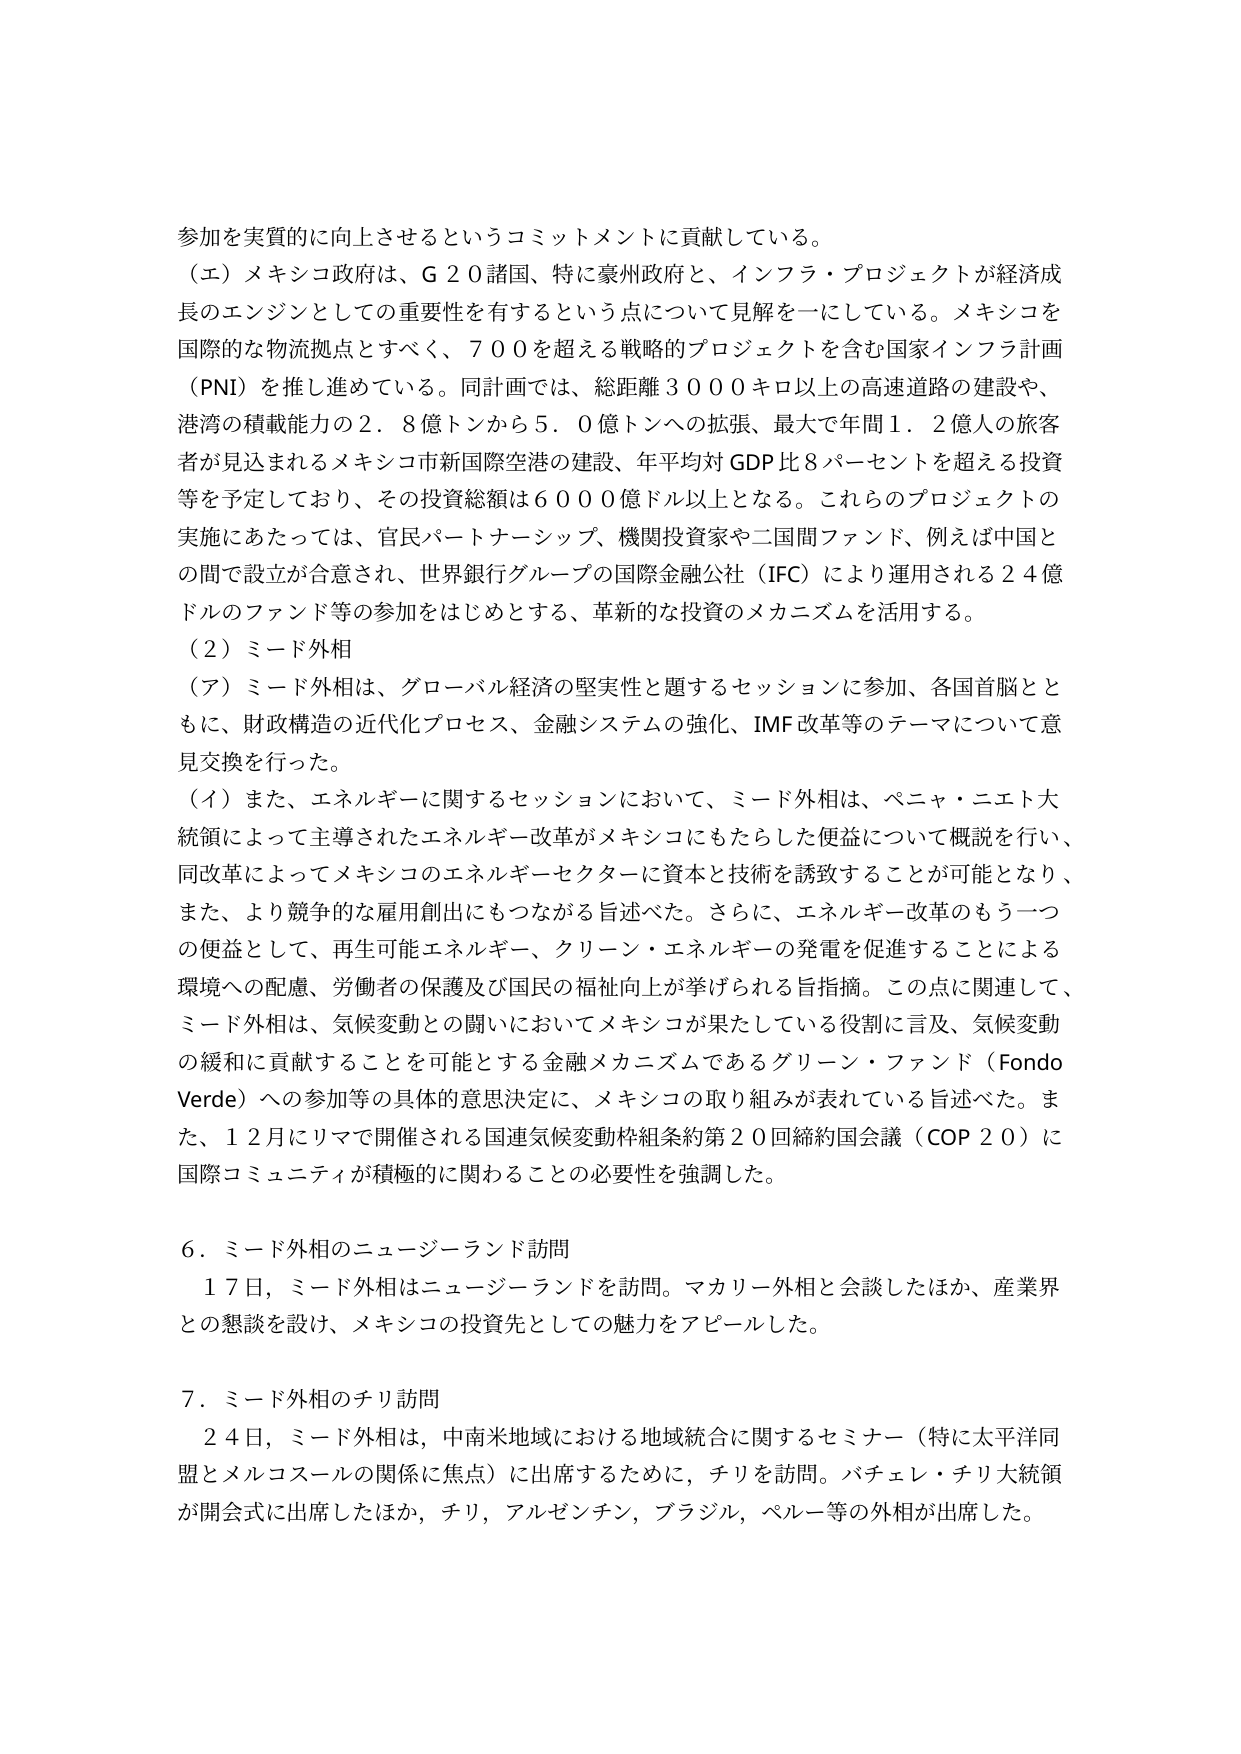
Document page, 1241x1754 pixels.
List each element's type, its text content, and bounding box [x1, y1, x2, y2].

text ６．ミード外相のニュージーランド訪問 [177, 1229, 1063, 1267]
text （２）ミード外相 [177, 629, 1063, 667]
text （エ）メキシコ政府は、G２０諸国、特に豪州政府と、インフラ・プロジェクトが経済成長のエンジンとしての重要性を有するという点について見解を一にしている。メキシコを国際的な物流拠点とすべく、７００を超える戦略的プロジェクトを含む国家インフラ計画（PNI）を推し進めている。同計画では、総距離３０００キロ以上の高速道路の建設や、港湾の積載能力の２．８億トンから５．０億トンへの拡張、最大で年間１．２億人の旅客者が見込まれるメキシコ市新国際空港の建設、年平均対GDP比８パーセントを超える投資等を予定しており、その投資総額は６０００億ドル以上となる。これらのプロジェクトの実施にあたっては、官民パートナーシップ、機関投資家や二国間ファンド、例えば中国との間で設立が合意され、世界銀行グループの国際金融公社（IFC）により運用される２４億ドルのファンド等の参加をはじめとする、革新的な投資のメカニズムを活用する。 [177, 254, 1063, 629]
text ２４日，ミード外相は，中南米地域における地域統合に関するセミナー（特に太平洋同盟とメルコスールの関係に焦点）に出席するために，チリを訪問。バチェレ・チリ大統領が開会式に出席したほか，チリ，アルゼンチン，ブラジル，ペルー等の外相が出席した。 [177, 1417, 1063, 1529]
text （イ）また、エネルギーに関するセッションにおいて、ミード外相は、ペニャ・ニエト大統領によって主導されたエネルギー改革がメキシコにもたらした便益について概説を行い、同改革によってメキシコのエネルギーセクターに資本と技術を誘致することが可能となり、また、より競争的な雇用創出にもつながる旨述べた。さらに、エネルギー改革のもう一つの便益として、再生可能エネルギー、クリーン・エネルギーの発電を促進することによる環境への配慮、労働者の保護及び国民の福祉向上が挙げられる旨指摘。この点に関連して、ミード外相は、気候変動との闘いにおいてメキシコが果たしている役割に言及、気候変動の緩和に貢献することを可能とする金融メカニズムであるグリーン・ファンド（Fondo Verde）への参加等の具体的意思決定に、メキシコの取り組みが表れている旨述べた。また、１２月にリマで開催される国連気候変動枠組条約第２０回締約国会議（COP２０）に国際コミュニティが積極的に関わることの必要性を強調した。 [177, 779, 1063, 1192]
text ７．ミード外相のチリ訪問 [177, 1379, 1063, 1417]
text １７日，ミード外相はニュージーランドを訪問。マカリー外相と会談したほか、産業界との懇談を設け、メキシコの投資先としての魅力をアピールした。 [177, 1267, 1063, 1342]
text （ア）ミード外相は、グローバル経済の堅実性と題するセッションに参加、各国首脳とともに、財政構造の近代化プロセス、金融システムの強化、IMF改革等のテーマについて意見交換を行った。 [177, 667, 1063, 779]
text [177, 217, 1063, 254]
